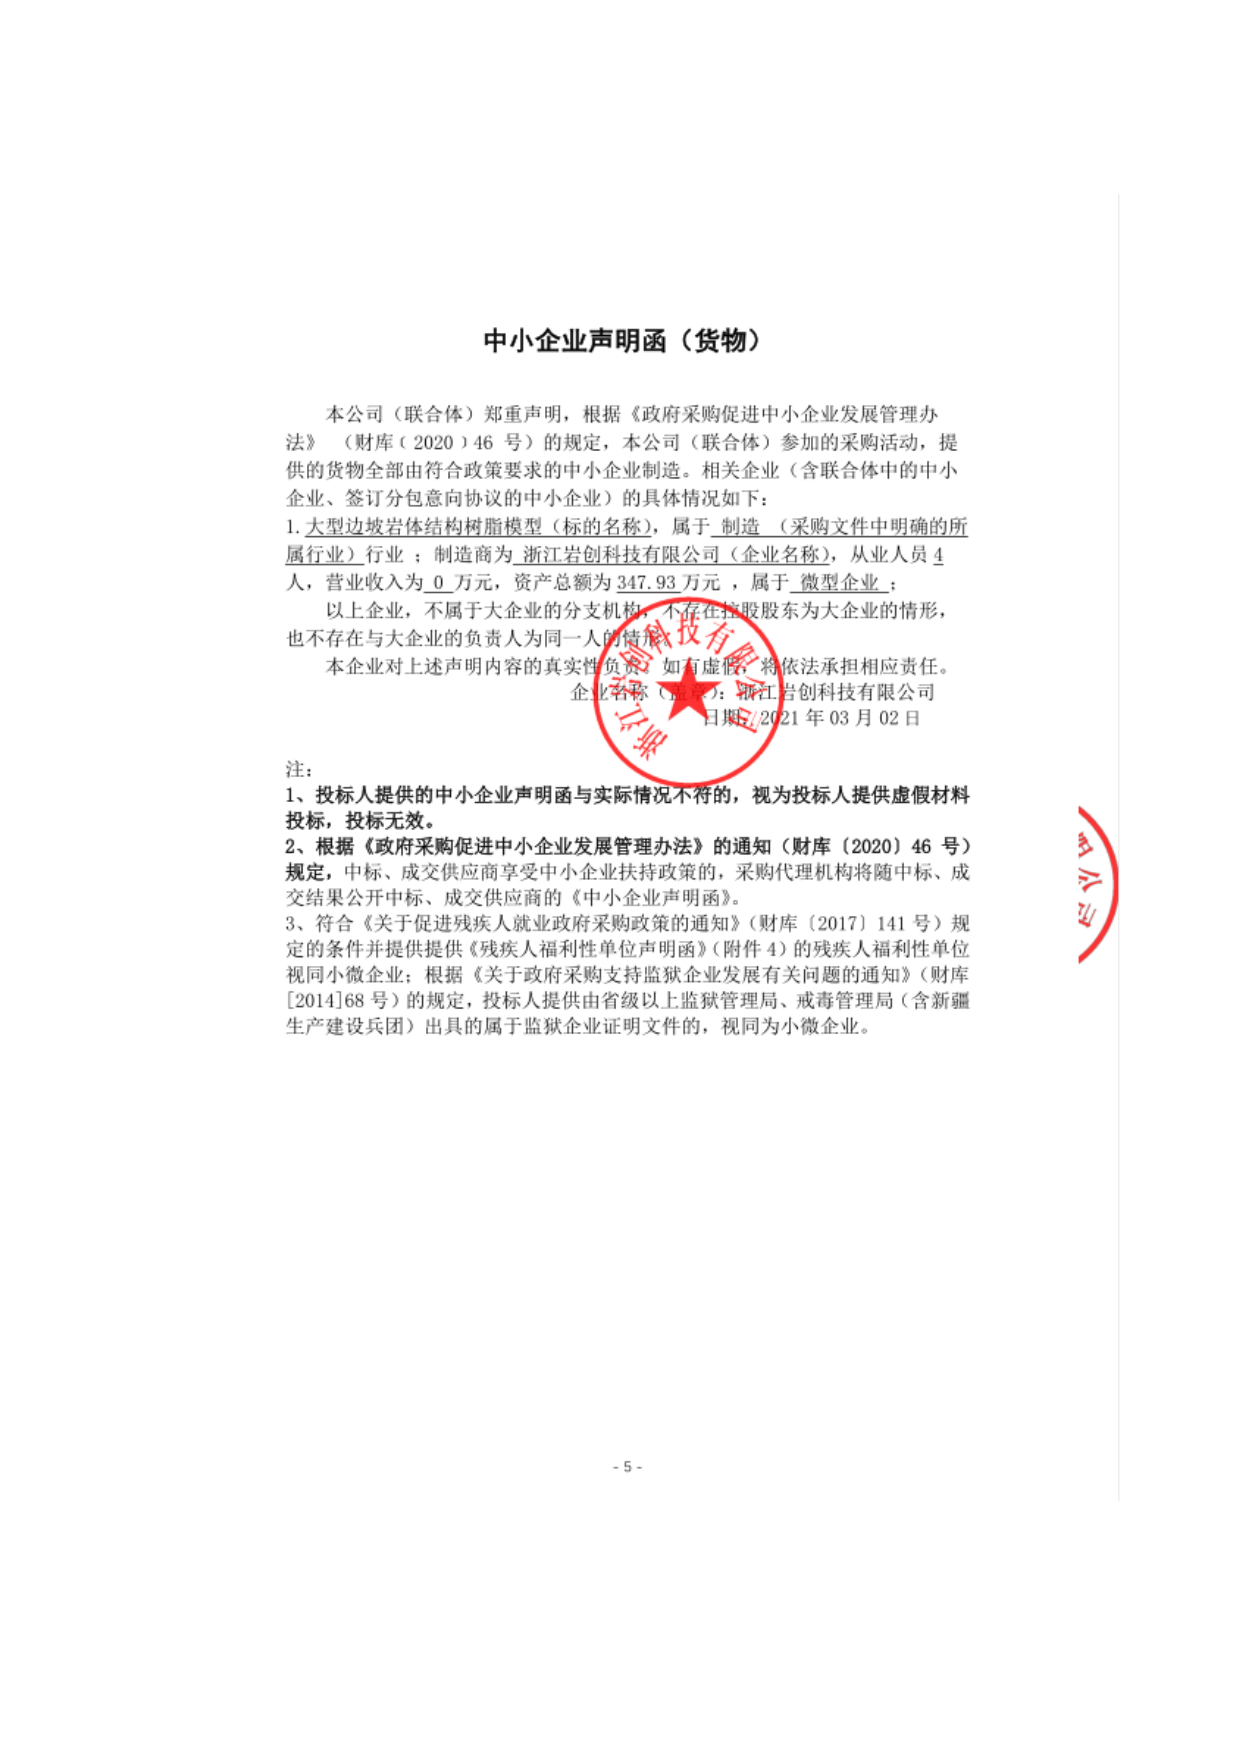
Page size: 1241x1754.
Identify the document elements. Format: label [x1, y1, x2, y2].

picture [187, 194, 1120, 1501]
